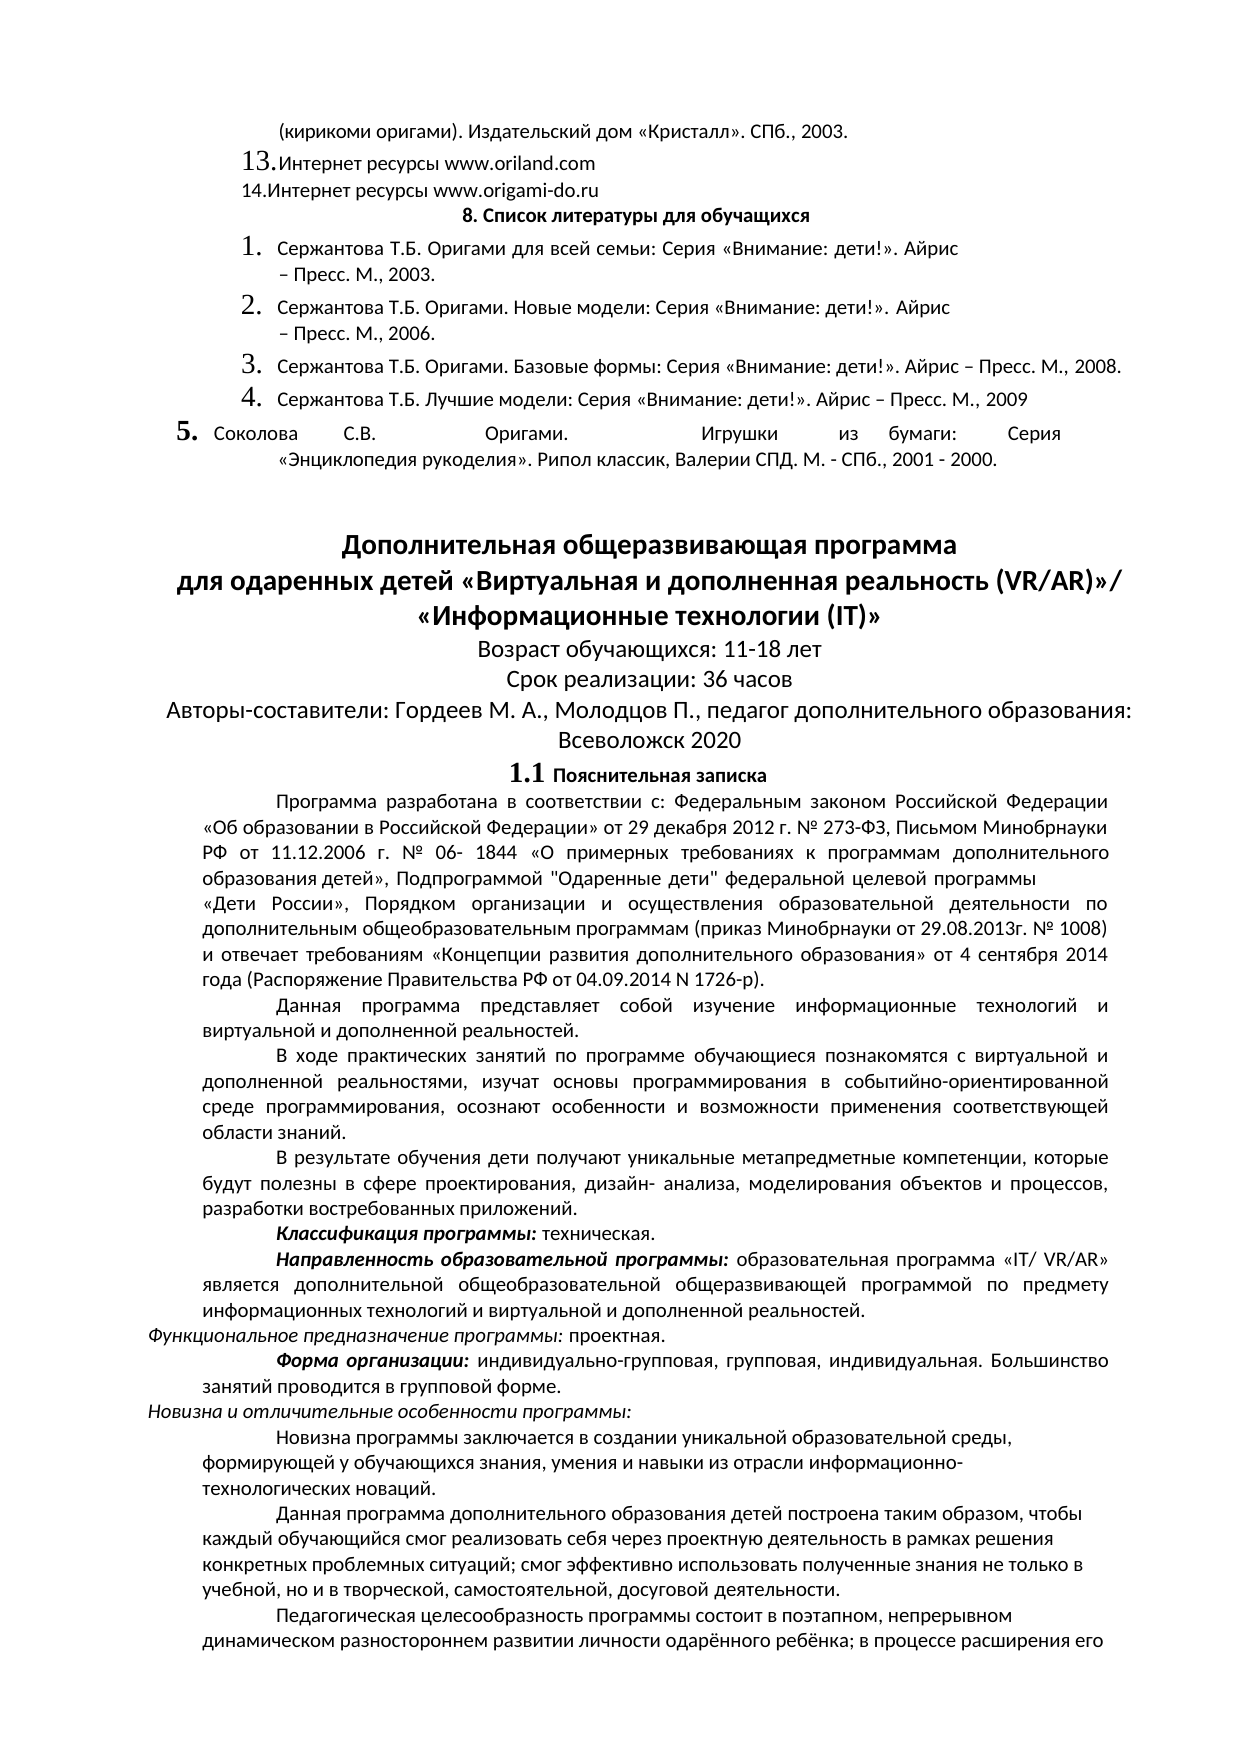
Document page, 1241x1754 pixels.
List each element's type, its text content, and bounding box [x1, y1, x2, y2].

text Срок реализации: 36 часов [148, 663, 1152, 694]
subtitle 8. Список литературы для обучащихся [462, 202, 1152, 228]
text – Пресс. М., 2003. [278, 261, 1152, 287]
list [241, 118, 1127, 143]
text Данная программа представляет собой изучение информационные технологий и виртуальной и дополненной реальностей. [202, 992, 1109, 1043]
text В ходе практических занятий по программе обучающиеся познакомятся с виртуальной и дополненной реальностями, изучат основы программирования в событийно-ориентированной среде программирования, осознают особенности и возможности применения соответствующей области знаний. [202, 1043, 1110, 1144]
text для одаренных детей «Виртуальная и дополненная реальность (VR/AR)»/ [148, 562, 1152, 597]
text Авторы-составители: Гордеев М. А., Молодцов П., педагог дополнительного образования: [148, 694, 1152, 724]
text Возраст обучающихся: 11-18 лет [148, 633, 1152, 663]
text Всеволожск 2020 [148, 724, 1152, 755]
text Программа разработана в соответствии с: Федеральным законом Российской Федерации «Об образовании в Российской Федерации» от 29 декабря 2012 г. № 273-ФЗ, Письмом Минобрнауки РФ от 11.12.2006 г. № 06- 1844 «О примерных требованиях к программам дополнительного образования детей», Подпрограммой "Одаренные дети" федеральной целевой программы [202, 788, 1109, 890]
list Сержантова Т.Б. Лучшие модели: Серия «Внимание: дети!». Айрис – Пресс. М., 2009 [241, 379, 1128, 413]
list Сержантова Т.Б. Оригами. Базовые формы: Серия «Внимание: дети!». Айрис – Пресс. М., 2008. [241, 346, 1127, 379]
list Сержантова Т.Б. Оригами для всей семьи: Серия «Внимание: дети!». Айрис [241, 228, 1152, 261]
subtitle Функциональное предназначение программы: проектная. [148, 1322, 1152, 1348]
text «Дети России», Порядком организации и осуществления образовательной деятельности по дополнительным общеобразовательным программам (приказ Минобрнауки от 29.08.2013г. № 1008) и отвечает требованиям «Концепции развития дополнительного образования» от 4 сентября 2014 года (Распоряжение Правительства РФ от 04.09.2014 N 1726-р). [202, 890, 1109, 992]
list Интернет ресурсы www.oriland.com 14.Интернет ресурсы www.origami-do.ru [241, 143, 636, 202]
text Направленность образовательной программы: образовательная программа «IT/ VR/AR» является дополнительной общеобразовательной общеразвивающей программой по предмету информационных технологий и виртуальной и дополненной реальностей. [202, 1246, 1109, 1322]
text Новизна программы заключается в создании уникальной образовательной среды, формирующей у обучающихся знания, умения и навыки из отрасли информационно-технологических новаций. [202, 1424, 1109, 1500]
text – Пресс. М., 2006. [278, 320, 1152, 346]
list Соколова С.В. Оригами. Игрушки из бумаги: Серия «Энциклопедия рукоделия». Рипол классик, Валерии СПД. М. - СПб., 2001 - 2000. [110, 413, 1127, 472]
text Классификация программы: техническая. [276, 1221, 1152, 1246]
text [202, 1602, 1109, 1653]
subtitle Пояснительная записка [509, 755, 1152, 788]
text Форма организации: индивидуально-групповая, групповая, индивидуальная. Большинство занятий проводится в групповой форме. [202, 1348, 1109, 1398]
list Сержантова Т.Б. Оригами. Новые модели: Серия «Внимание: дети!». Айрис [241, 287, 1152, 320]
subtitle Новизна и отличительные особенности программы: [148, 1398, 1152, 1424]
text Данная программа дополнительного образования детей построена таким образом, чтобы каждый обучающийся смог реализовать себя через проектную деятельность в рамках решения конкретных проблемных ситуаций; смог эффективно использовать полученные знания не только в учебной, но и в творческой, самостоятельной, досуговой деятельности. [202, 1500, 1109, 1602]
text В результате обучения дети получают уникальные метапредметные компетенции, которые будут полезны в сфере проектирования, дизайн- анализа, моделирования объектов и процессов, разработки востребованных приложений. [202, 1144, 1109, 1221]
text Дополнительная общеразвивающая программа [148, 526, 1152, 562]
text «Информационные технологии (IT)» [148, 597, 1152, 633]
